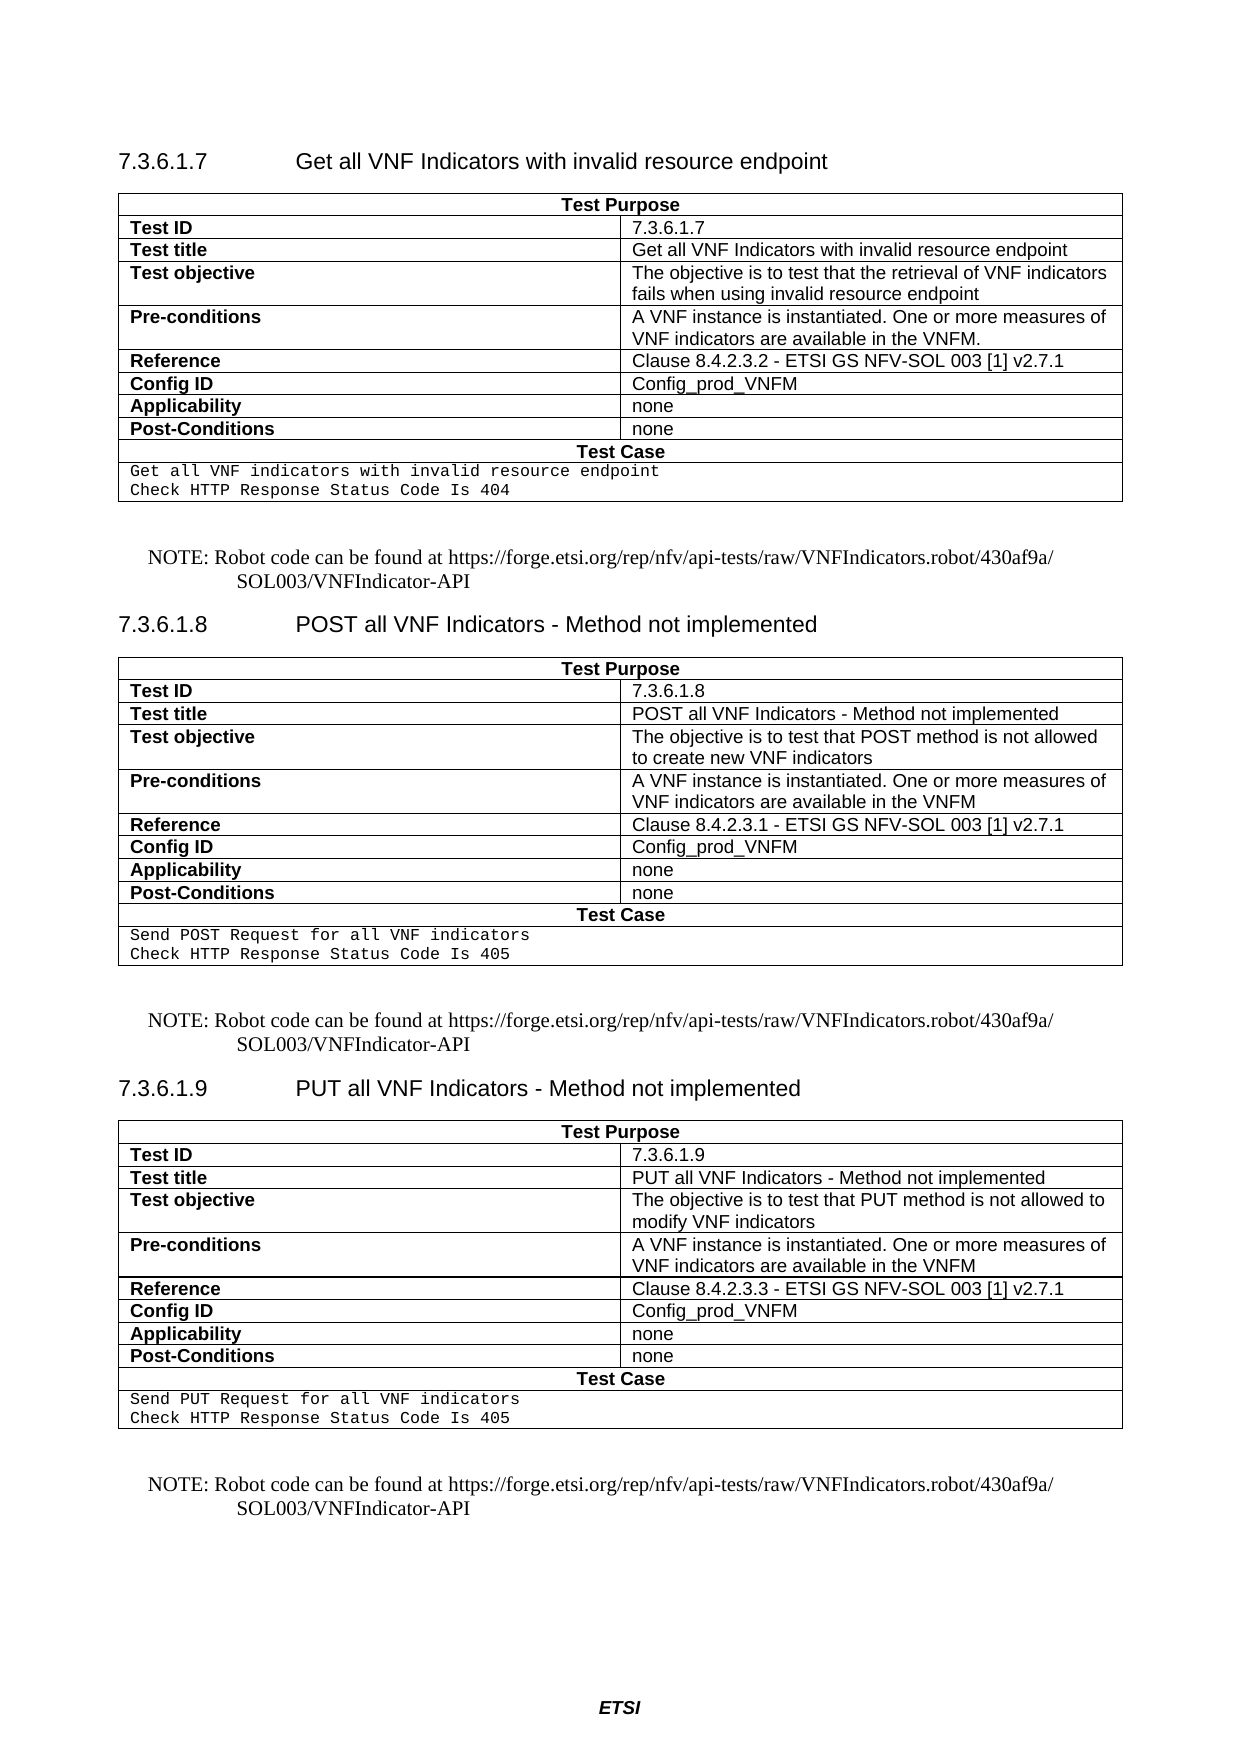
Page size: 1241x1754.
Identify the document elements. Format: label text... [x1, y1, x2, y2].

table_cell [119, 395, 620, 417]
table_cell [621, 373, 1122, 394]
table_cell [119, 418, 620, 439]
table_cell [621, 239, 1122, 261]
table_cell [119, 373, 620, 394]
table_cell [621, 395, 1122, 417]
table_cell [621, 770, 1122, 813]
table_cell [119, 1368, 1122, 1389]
text NOTE: Robot code can be found at https://forge.etsi.org/rep/nfv/api-tests/raw/VNFIndicators.robot/430af9a/SOL003/VNFIndicator-API [148, 544, 1122, 593]
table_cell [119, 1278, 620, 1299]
text NOTE: Robot code can be found at https://forge.etsi.org/rep/nfv/api-tests/raw/VNFIndicators.robot/430af9a/SOL003/VNFIndicator-API [148, 1472, 1122, 1520]
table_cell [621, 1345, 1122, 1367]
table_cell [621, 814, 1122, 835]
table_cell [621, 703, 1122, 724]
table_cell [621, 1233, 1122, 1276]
subtitle 7.3.6.1.7 Get all VNF Indicators with invalid resource endpoint [118, 148, 1122, 174]
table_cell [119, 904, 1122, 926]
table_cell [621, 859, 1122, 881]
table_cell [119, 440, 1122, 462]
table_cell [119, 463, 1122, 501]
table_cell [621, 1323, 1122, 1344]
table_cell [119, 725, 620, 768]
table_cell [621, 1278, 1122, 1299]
text NOTE: Robot code can be found at https://forge.etsi.org/rep/nfv/api-tests/raw/VNFIndicators.robot/430af9a/SOL003/VNFIndicator-API [148, 1008, 1122, 1056]
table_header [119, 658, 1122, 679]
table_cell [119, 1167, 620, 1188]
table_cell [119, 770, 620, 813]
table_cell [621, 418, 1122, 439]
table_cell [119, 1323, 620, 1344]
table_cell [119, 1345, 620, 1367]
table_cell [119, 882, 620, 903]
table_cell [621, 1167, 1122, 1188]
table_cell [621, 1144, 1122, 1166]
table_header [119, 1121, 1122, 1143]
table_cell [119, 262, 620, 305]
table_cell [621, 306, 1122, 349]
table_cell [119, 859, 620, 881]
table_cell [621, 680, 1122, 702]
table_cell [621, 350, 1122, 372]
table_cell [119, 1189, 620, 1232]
subtitle 7.3.6.1.9 PUT all VNF Indicators - Method not implemented [118, 1075, 1122, 1102]
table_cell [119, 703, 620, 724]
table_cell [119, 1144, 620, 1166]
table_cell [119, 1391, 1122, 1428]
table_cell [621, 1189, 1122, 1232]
subtitle 7.3.6.1.8 POST all VNF Indicators - Method not implemented [118, 611, 1122, 638]
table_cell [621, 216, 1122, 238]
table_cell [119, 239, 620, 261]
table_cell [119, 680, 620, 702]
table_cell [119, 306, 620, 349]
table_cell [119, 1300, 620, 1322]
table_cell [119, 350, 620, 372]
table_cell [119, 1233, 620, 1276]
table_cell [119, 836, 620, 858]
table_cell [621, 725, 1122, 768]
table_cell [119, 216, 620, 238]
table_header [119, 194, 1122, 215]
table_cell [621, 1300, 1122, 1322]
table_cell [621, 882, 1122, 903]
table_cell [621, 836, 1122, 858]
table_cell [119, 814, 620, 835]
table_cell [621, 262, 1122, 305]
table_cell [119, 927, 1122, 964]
